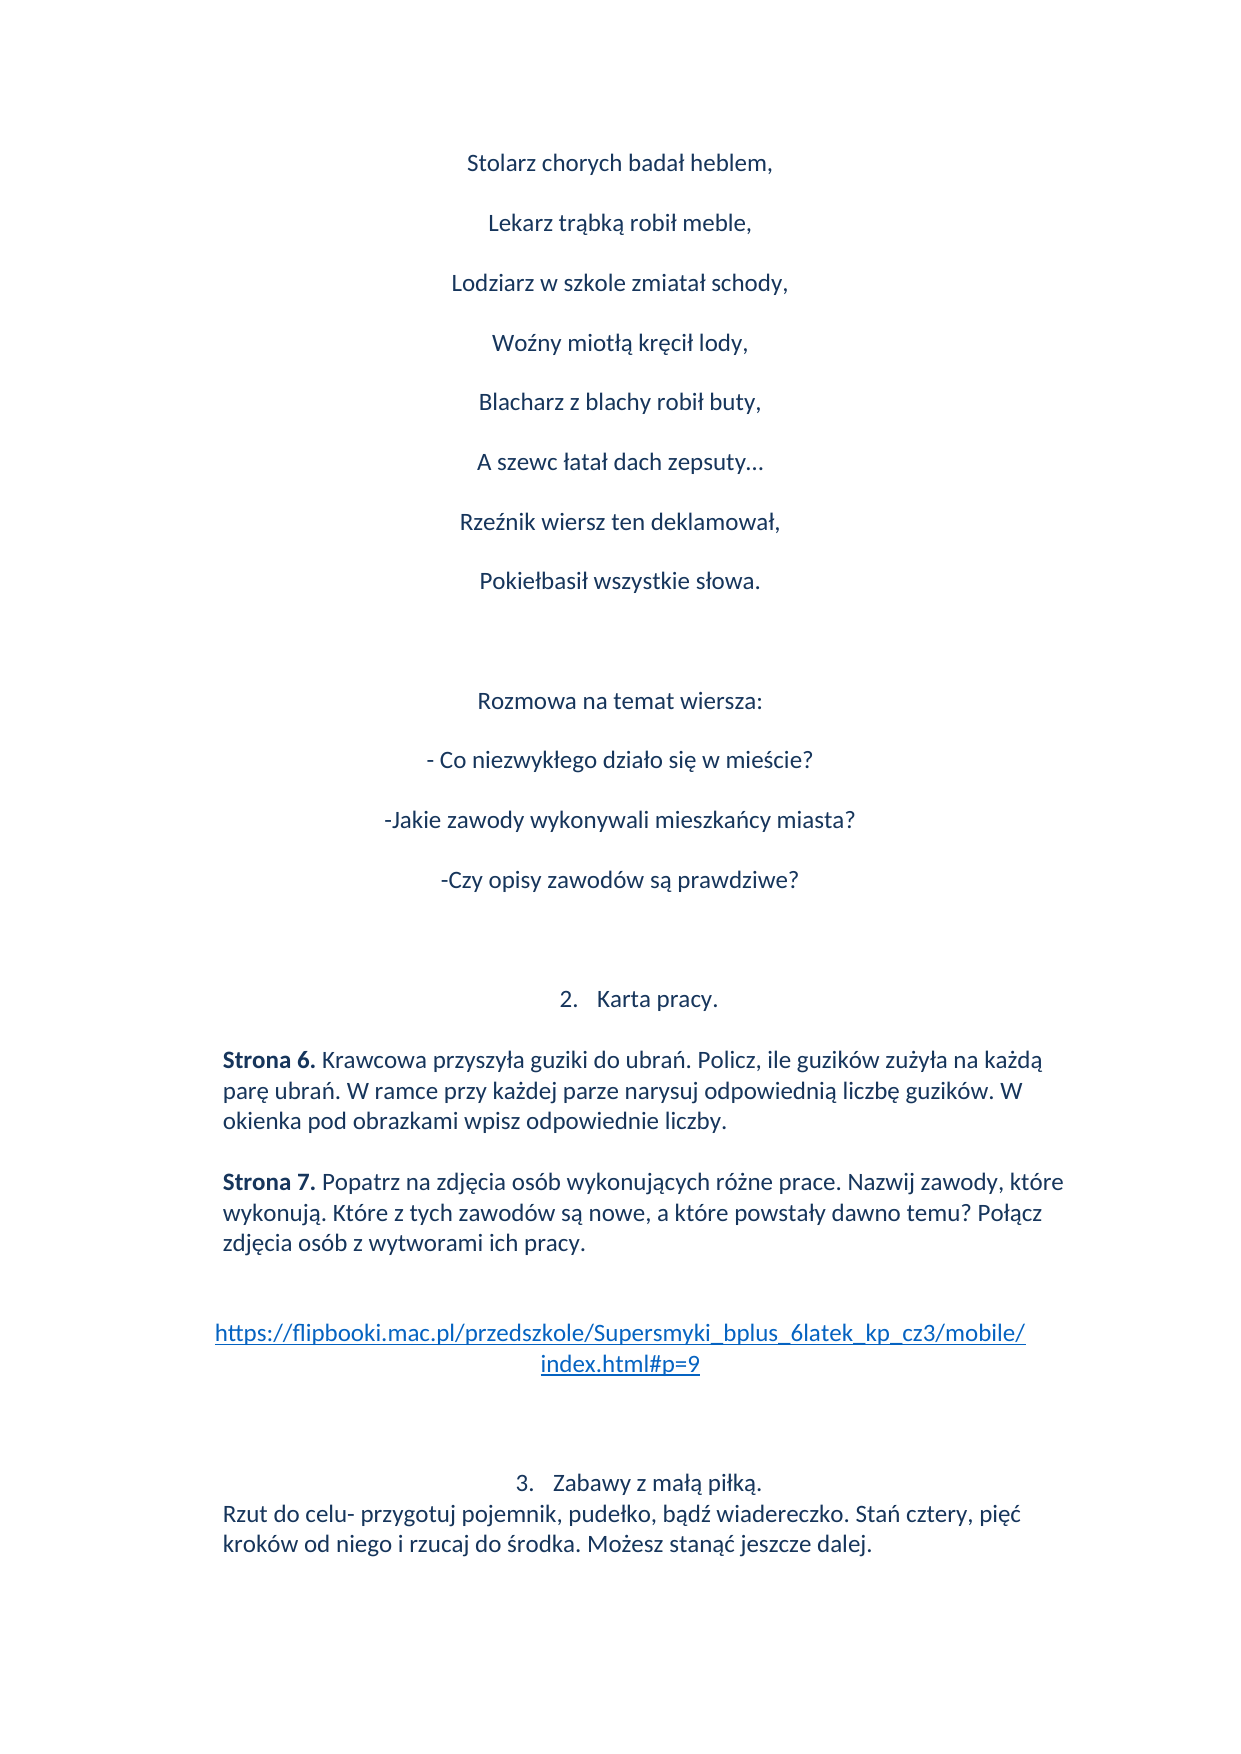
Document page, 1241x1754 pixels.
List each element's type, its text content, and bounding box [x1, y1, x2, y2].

text Lekarz trąbką robił meble, [148, 207, 1093, 238]
text Pokiełbasił wszystkie słowa. [148, 565, 1093, 596]
text -Czy opisy zawodów są prawdziwe? [148, 864, 1093, 894]
text Rozmowa na temat wiersza: [148, 685, 1093, 715]
text Woźny miotłą kręcił lody, [148, 327, 1093, 357]
list Strona 7. Popatrz na zdjęcia osób wykonujących różne prace. Nazwij zawody, które wykonują. Które z tych zawodów są nowe, a które powstały dawno temu? Połącz zdjęcia osób z wytworami ich pracy. [223, 1166, 1093, 1258]
text - Co niezwykłego działo się w mieście? [148, 744, 1093, 775]
list Zabawy z małą piłką. [185, 1467, 1093, 1498]
text A szewc łatał dach zepsuty… [148, 446, 1093, 477]
text Stolarz chorych badał heblem, [148, 148, 1093, 178]
text Blacharz z blachy robił buty, [148, 386, 1093, 417]
text -Jakie zawody wykonywali mieszkańcy miasta? [148, 804, 1093, 835]
list Rzut do celu- przygotuj pojemnik, pudełko, bądź wiadereczko. Stań cztery, pięć kroków od niego i rzucaj do środka. Możesz stanąć jeszcze dalej. [223, 1498, 1093, 1559]
list Strona 6. Krawcowa przyszyła guziki do ubrań. Policz, ile guzików zużyła na każdą parę ubrań. W ramce przy każdej parze narysuj odpowiednią liczbę guzików. W okienka pod obrazkami wpisz odpowiednie liczby. [223, 1044, 1093, 1136]
text Lodziarz w szkole zmiatał schody, [148, 267, 1093, 297]
text https://flipbooki.mac.pl/przedszkole/Supersmyki_bplus_6latek_kp_cz3/mobile/index.html#p=9 [148, 1318, 1093, 1379]
list Karta pracy. [185, 983, 1093, 1014]
text Rzeźnik wiersz ten deklamował, [148, 506, 1093, 536]
